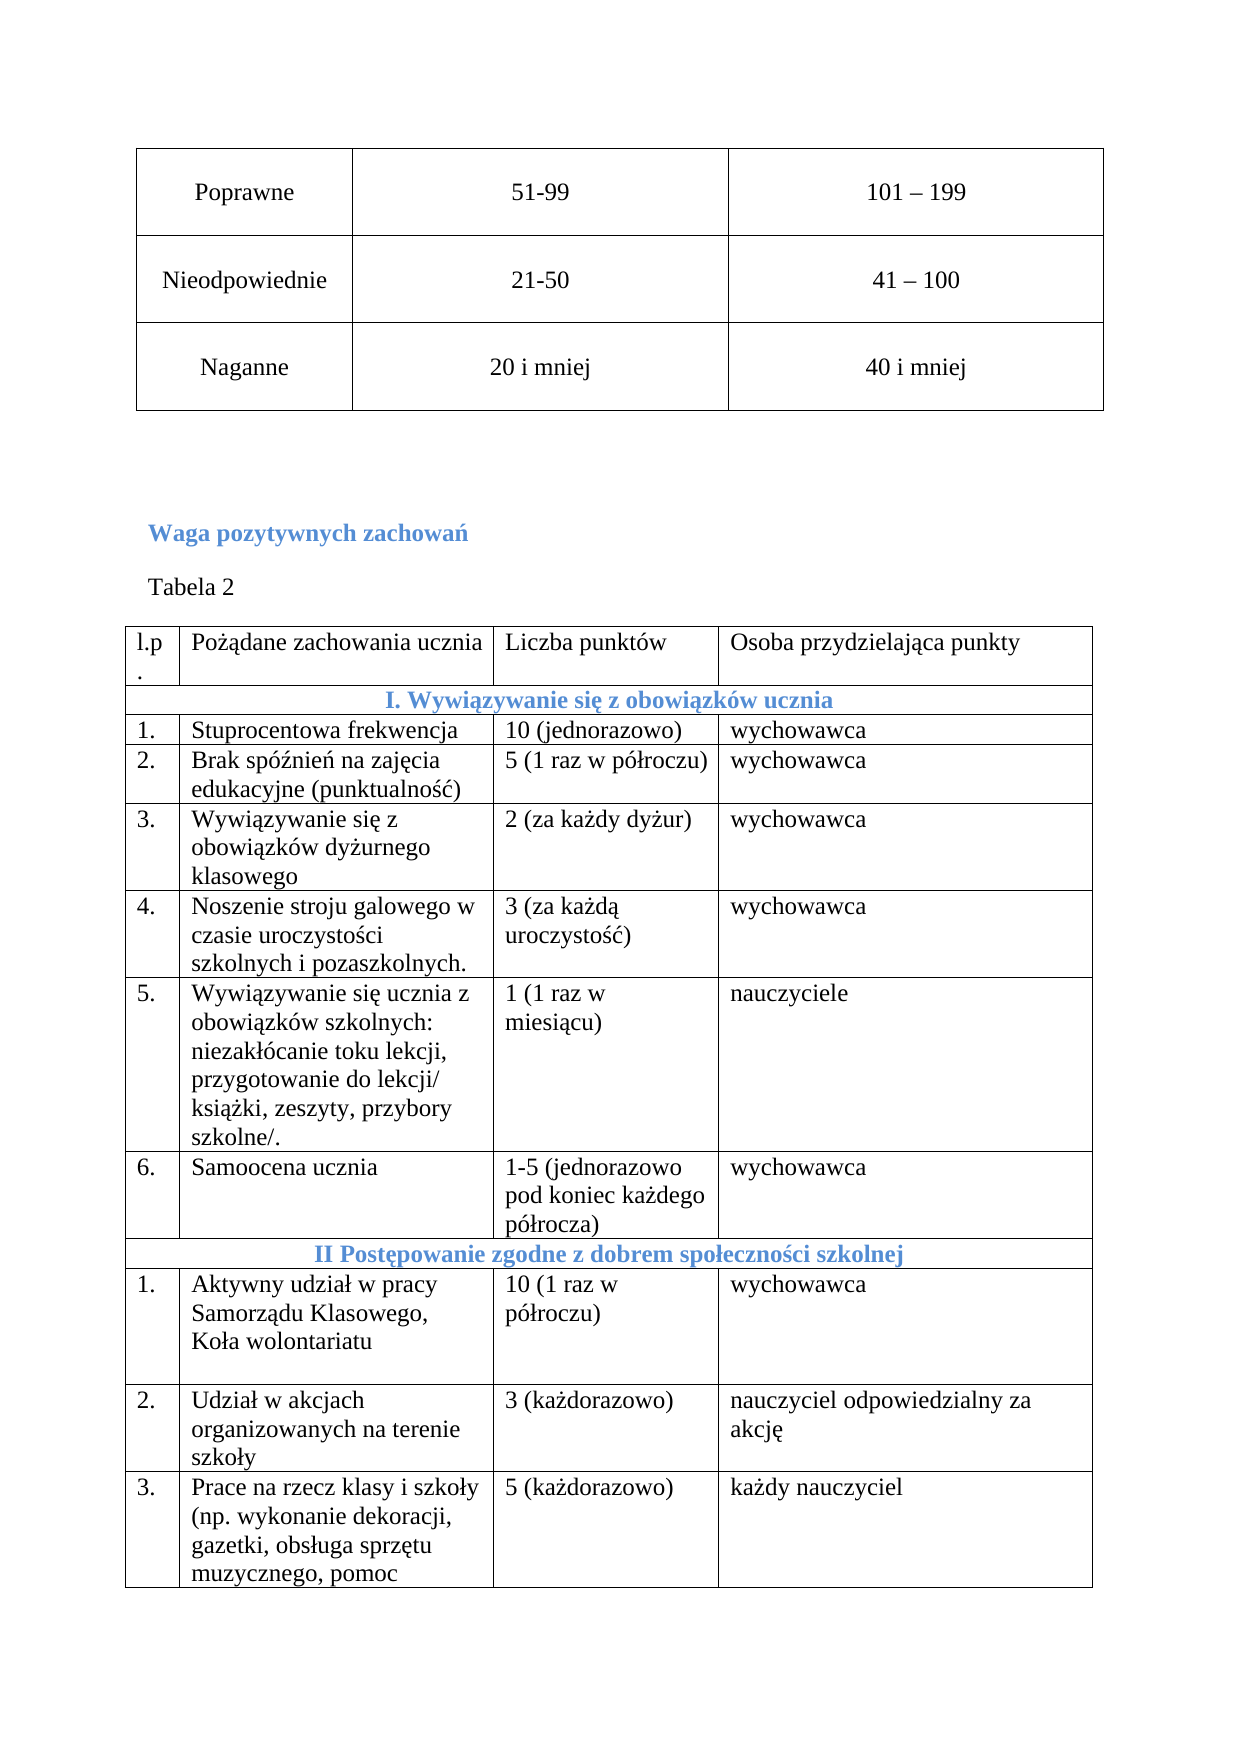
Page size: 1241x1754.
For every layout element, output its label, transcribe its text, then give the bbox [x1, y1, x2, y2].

table_cell wychowawca [719, 1269, 1092, 1384]
table_cell II Postępowanie zgodne z dobrem społeczności szkolnej [126, 1239, 1092, 1268]
table_cell Stuprocentowa frekwencja [180, 715, 493, 744]
table_cell 20 i mniej [353, 323, 728, 409]
table_cell nauczyciel odpowiedzialny za akcję [719, 1385, 1092, 1471]
table_cell 5. [126, 978, 179, 1151]
table_cell Brak spóźnień na zajęcia edukacyjne (punktualność) [180, 745, 493, 803]
table_cell 51-99 [353, 149, 728, 235]
table_cell 1. [126, 1269, 179, 1384]
table_cell każdy nauczyciel [719, 1472, 1092, 1587]
table_cell Poprawne [137, 149, 352, 235]
table_cell 1-5 (jednorazowo pod koniec każdego półrocza) [494, 1152, 718, 1238]
table_cell Aktywny udział w pracy Samorządu Klasowego, Koła wolontariatu [180, 1269, 493, 1384]
table_cell Wywiązywanie się ucznia z obowiązków szkolnych: niezakłócanie toku lekcji, przygotowanie do lekcji/ książki, zeszyty, przybory szkolne/. [180, 978, 493, 1151]
table_cell I. Wywiązywanie się z obowiązków ucznia [126, 686, 1092, 714]
table_header Pożądane zachowania ucznia [180, 627, 493, 684]
table_cell 10 (jednorazowo) [494, 715, 718, 744]
table_cell 10 (1 raz w półroczu) [494, 1269, 718, 1384]
table_cell 41 – 100 [729, 236, 1103, 322]
table_cell 40 i mniej [729, 323, 1103, 409]
table_cell 2. [126, 1385, 179, 1471]
table_cell wychowawca [719, 891, 1092, 977]
table_cell 5 (każdorazowo) [494, 1472, 718, 1587]
table_cell Wywiązywanie się z obowiązków dyżurnego klasowego [180, 804, 493, 890]
table_cell Samoocena ucznia [180, 1152, 493, 1238]
table_cell wychowawca [719, 1152, 1092, 1238]
table_cell wychowawca [719, 715, 1092, 744]
text Waga pozytywnych zachowań [148, 518, 1093, 547]
text Tabela 2 [148, 572, 1093, 601]
table_cell 4. [126, 891, 179, 977]
table_cell 2. [126, 745, 179, 803]
table_cell wychowawca [719, 804, 1092, 890]
table_cell 3 (za każdą uroczystość) [494, 891, 718, 977]
table_cell 3. [126, 1472, 179, 1587]
table_cell nauczyciele [719, 978, 1092, 1151]
table_cell 5 (1 raz w półroczu) [494, 745, 718, 803]
table_cell 6. [126, 1152, 179, 1238]
table_cell 101 – 199 [729, 149, 1103, 235]
table_cell Udział w akcjach organizowanych na terenie szkoły [180, 1385, 493, 1471]
table_header l.p. [126, 627, 179, 684]
table_cell 3. [126, 804, 179, 890]
table_cell Nieodpowiednie [137, 236, 352, 322]
table_cell 21-50 [353, 236, 728, 322]
table_cell 2 (za każdy dyżur) [494, 804, 718, 890]
table_cell Noszenie stroju galowego w czasie uroczystości szkolnych i pozaszkolnych. [180, 891, 493, 977]
table_cell 1 (1 raz w miesiącu) [494, 978, 718, 1151]
table_header Osoba przydzielająca punkty [719, 627, 1092, 684]
table_cell 3 (każdorazowo) [494, 1385, 718, 1471]
table_cell 1. [126, 715, 179, 744]
table_cell wychowawca [719, 745, 1092, 803]
table_header Liczba punktów [494, 627, 718, 684]
table_cell Naganne [137, 323, 352, 409]
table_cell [180, 1472, 493, 1587]
